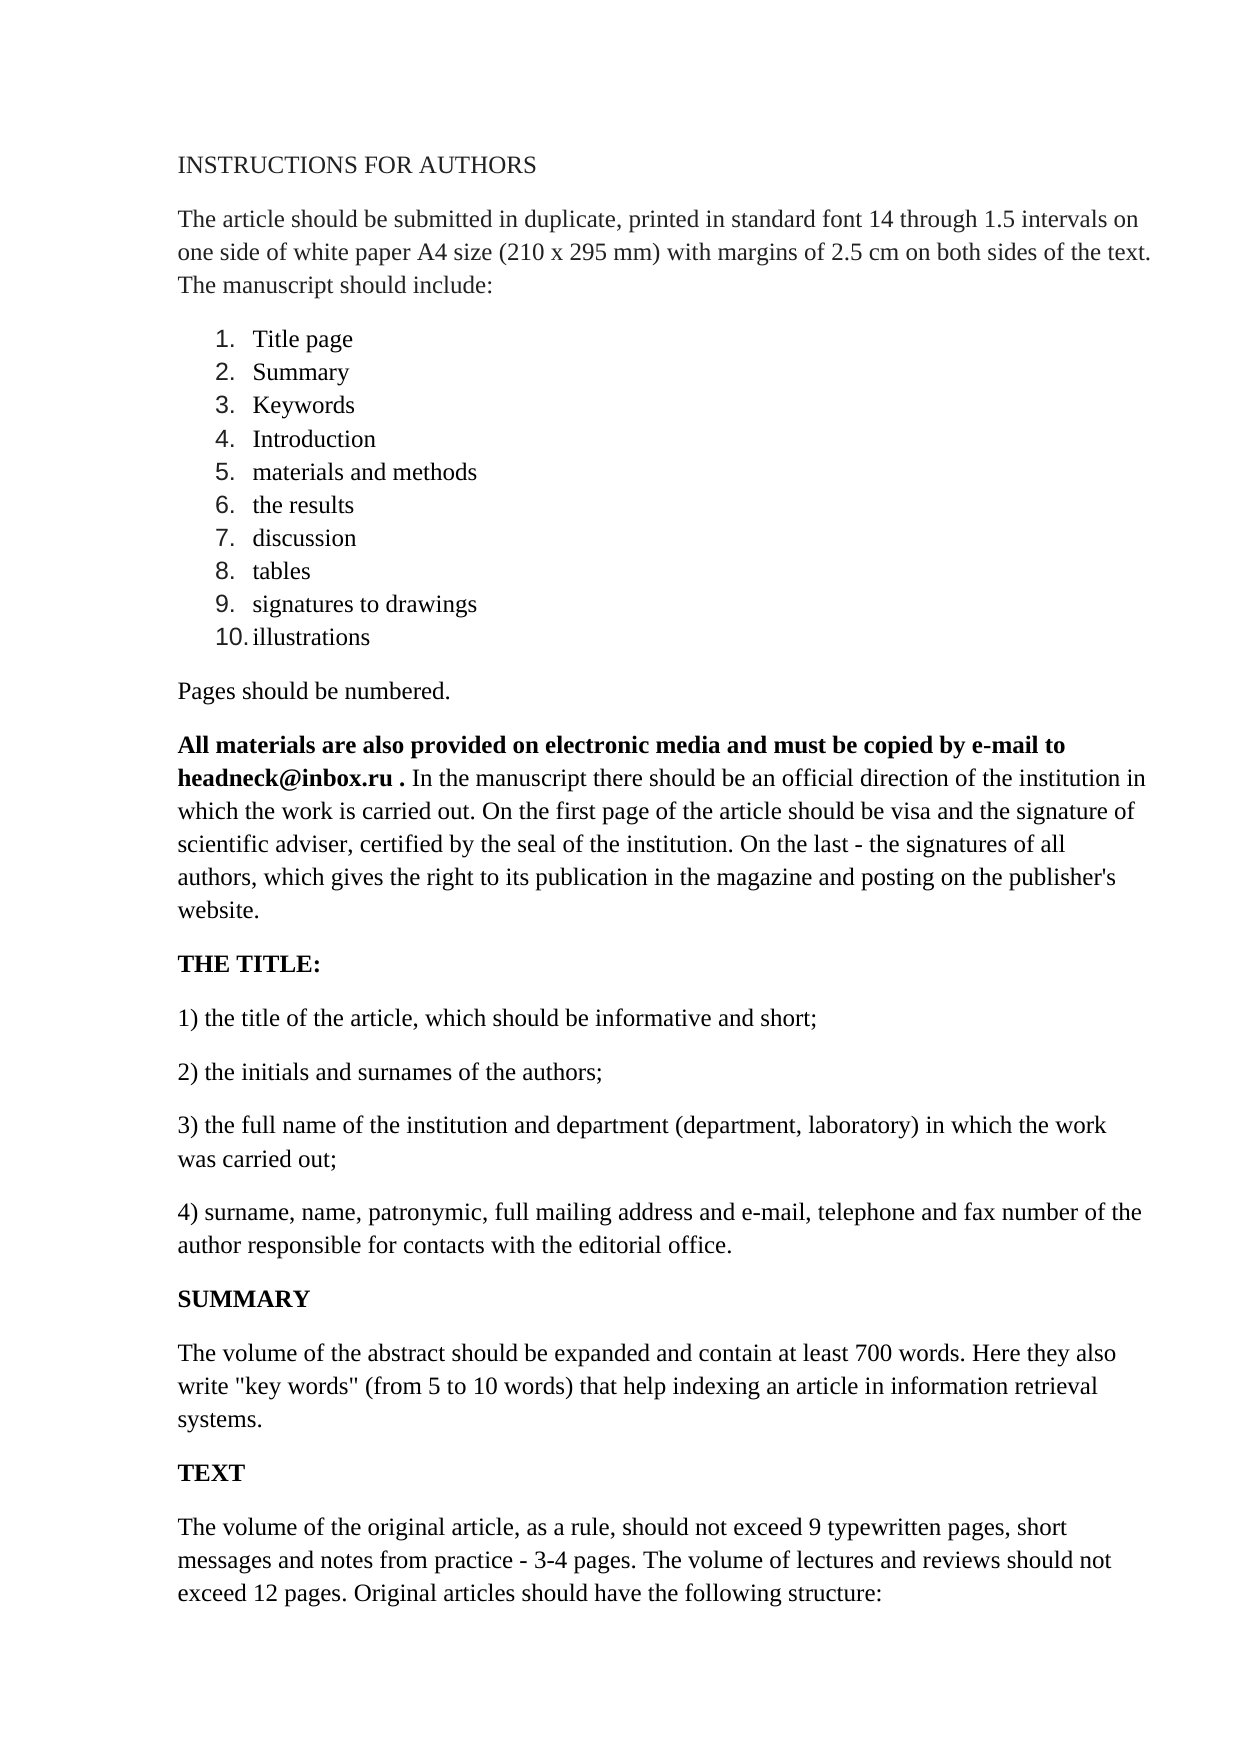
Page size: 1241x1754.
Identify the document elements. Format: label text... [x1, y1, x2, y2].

list discussion [215, 523, 1152, 552]
text 4) surname, name, patronymic, full mailing address and e-mail, telephone and fax number of the author responsible for contacts with the editorial office. [177, 1197, 1152, 1259]
list signatures to drawings [215, 589, 1152, 618]
list tables [215, 556, 1152, 585]
list the results [215, 490, 1152, 519]
list illustrations [215, 622, 1152, 651]
text TEXT [177, 1458, 1152, 1487]
text SUMMARY [177, 1284, 1152, 1313]
text The volume of the abstract should be expanded and contain at least 700 words. Here they also write "key words" (from 5 to 10 words) that help indexing an article in information retrieval systems. [177, 1338, 1152, 1433]
list Introduction [215, 423, 1152, 452]
list Summary [215, 357, 1152, 386]
text INSTRUCTIONS FOR AUTHORS [177, 118, 1152, 179]
text THE TITLE: [177, 949, 1152, 978]
text The article should be submitted in duplicate, printed in standard font 14 through 1.5 intervals on one side of white paper A4 size (210 x 295 mm) with margins of 2.5 cm on both sides of the text. The manuscript should include: [177, 204, 1152, 299]
text 3) the full name of the institution and department (department, laboratory) in which the work was carried out; [177, 1111, 1152, 1172]
text 1) the title of the article, which should be informative and short; [177, 1003, 1152, 1032]
list Keywords [215, 390, 1152, 419]
text 2) the initials and surnames of the authors; [177, 1057, 1152, 1086]
text The volume of the original article, as a rule, should not exceed 9 typewritten pages, short messages and notes from practice - 3-4 pages. The volume of lectures and reviews should not exceed 12 pages. Original articles should have the following structure: [177, 1512, 1152, 1607]
text All materials are also provided on electronic media and must be copied by e-mail to headneck@inbox.ru . In the manuscript there should be an official direction of the institution in which the work is carried out. On the first page of the article should be visa and the signature of scientific adviser, certified by the seal of the institution. On the last - the signatures of all authors, which gives the right to its publication in the magazine and posting on the publisher's website. [177, 730, 1152, 924]
list Title page [215, 324, 1152, 353]
list materials and methods [215, 457, 1152, 486]
text Pages should be numbered. [177, 676, 1152, 705]
